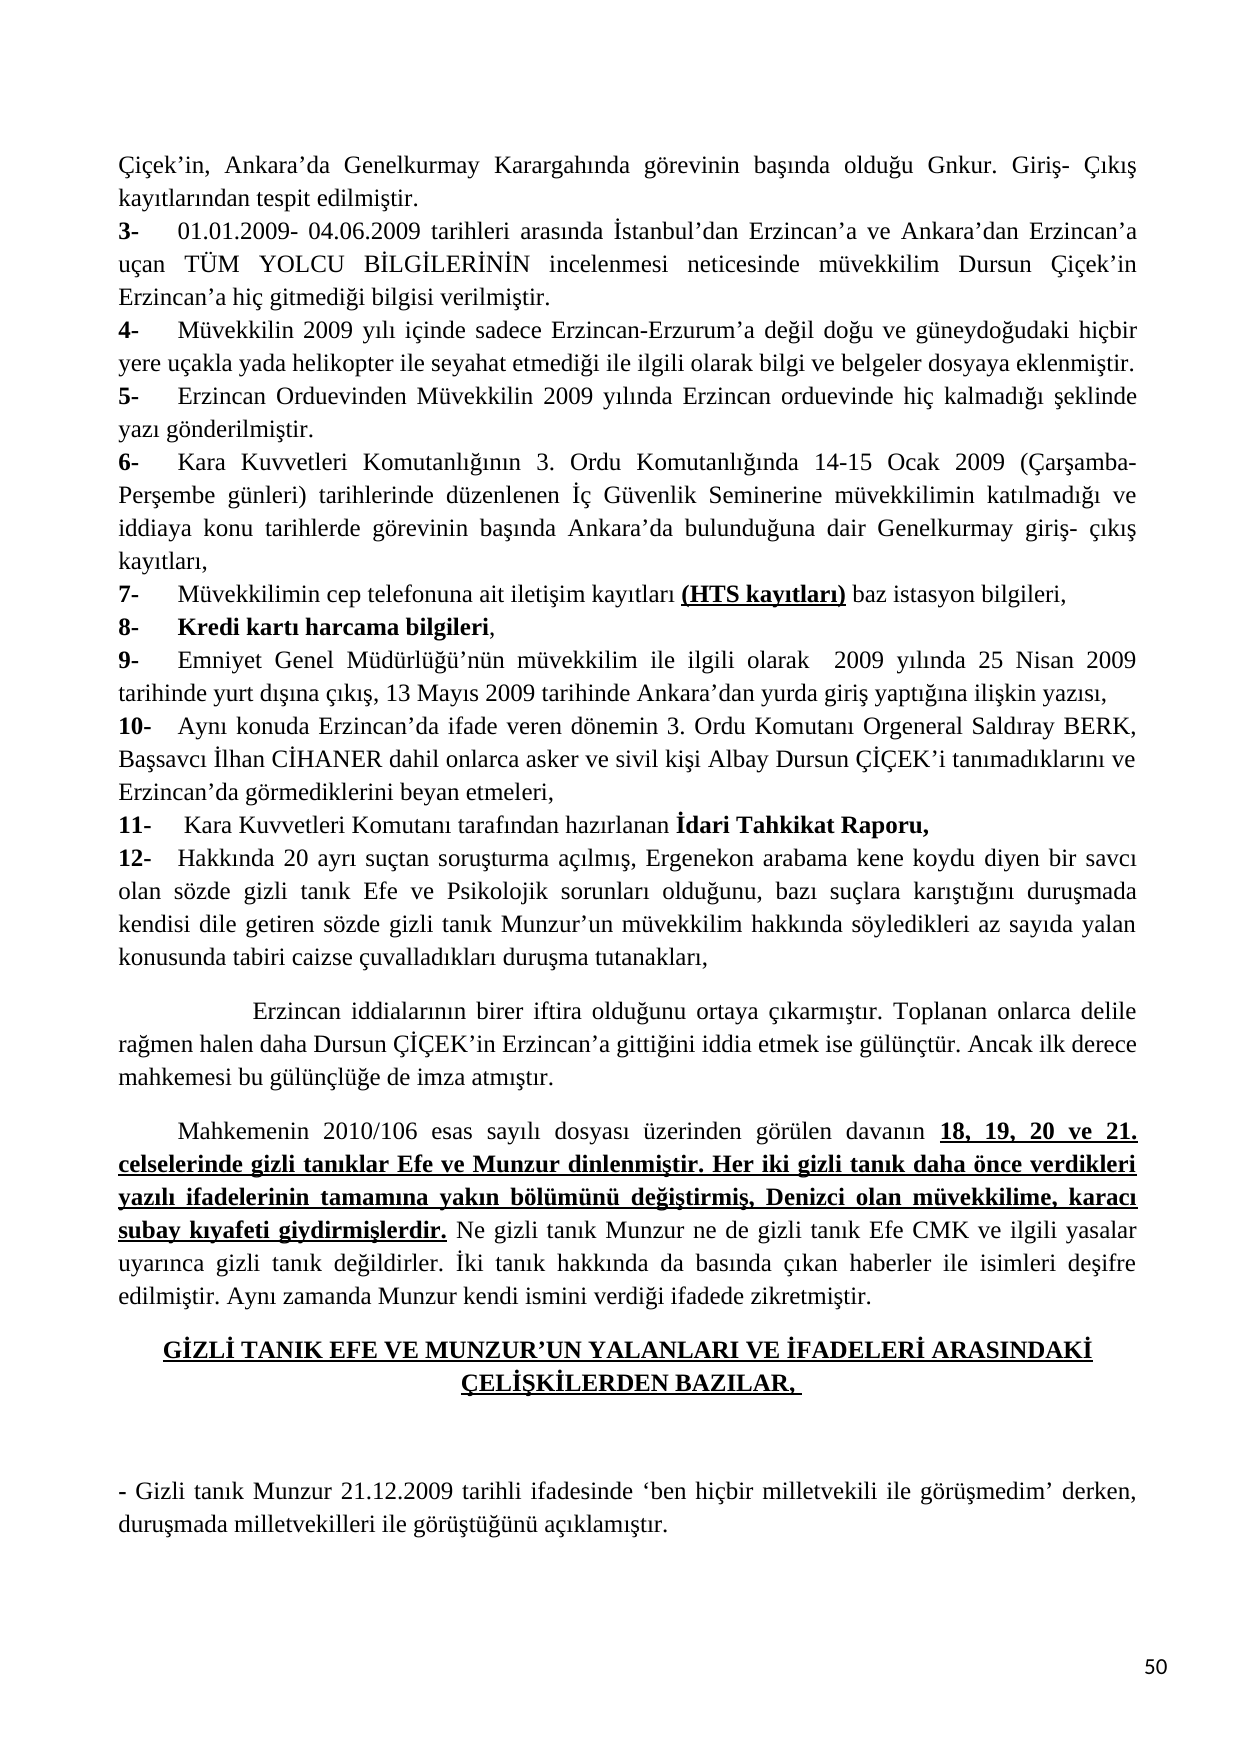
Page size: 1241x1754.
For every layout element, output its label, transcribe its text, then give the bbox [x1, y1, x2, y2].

list Emniyet Genel Müdürlüğü’nün müvekkilim ile ilgili olarak 2009 yılında 25 Nisan 2009 tarihinde yurt dışına çıkış, 13 Mayıs 2009 tarihinde Ankara’dan yurda giriş yaptığına ilişkin yazısı, [118, 645, 1138, 707]
text Erzincan iddialarının birer iftira olduğunu ortaya çıkarmıştır. Toplanan onlarca delile rağmen halen daha Dursun ÇİÇEK’in Erzincan’a gittiğini iddia etmek ise gülünçtür. Ancak ilk derece mahkemesi bu gülünçlüğe de imza atmıştır. [118, 996, 1138, 1091]
list Kredi kartı harcama bilgileri, [118, 612, 1138, 641]
text - Gizli tanık Munzur 21.12.2009 tarihli ifadesinde ‘ben hiçbir milletvekili ile görüşmedim’ derken, duruşmada milletvekilleri ile görüştüğünü açıklamıştır. [118, 1476, 1138, 1538]
list Kara Kuvvetleri Komutanı tarafından hazırlanan İdari Tahkikat Raporu, [118, 810, 1138, 839]
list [118, 150, 1138, 212]
text GİZLİ TANIK EFE VE MUNZUR’UN YALANLARI VE İFADELERİ ARASINDAKİ ÇELİŞKİLERDEN BAZILAR, [118, 1335, 1138, 1397]
list 01.01.2009- 04.06.2009 tarihleri arasında İstanbul’dan Erzincan’a ve Ankara’dan Erzincan’a uçan TÜM YOLCU BİLGİLERİNİN incelenmesi neticesinde müvekkilim Dursun Çiçek’in Erzincan’a hiç gitmediği bilgisi verilmiştir. [118, 216, 1138, 311]
list Hakkında 20 ayrı suçtan soruşturma açılmış, Ergenekon arabama kene koydu diyen bir savcı olan sözde gizli tanık Efe ve Psikolojik sorunları olduğunu, bazı suçlara karıştığını duruşmada kendisi dile getiren sözde gizli tanık Munzur’un müvekkilim hakkında söyledikleri az sayıda yalan konusunda tabiri caizse çuvalladıkları duruşma tutanakları, [118, 843, 1138, 971]
list Müvekkilin 2009 yılı içinde sadece Erzincan-Erzurum’a değil doğu ve güneydoğudaki hiçbir yere uçakla yada helikopter ile seyahat etmediği ile ilgili olarak bilgi ve belgeler dosyaya eklenmiştir. [118, 315, 1138, 377]
text Mahkemenin 2010/106 esas sayılı dosyası üzerinden görülen davanın 18, 19, 20 ve 21. celselerinde gizli tanıklar Efe ve Munzur dinlenmiştir. Her iki gizli tanık daha önce verdikleri yazılı ifadelerinin tamamına yakın bölümünü değiştirmiş, Denizci olan müvekkilime, karacı subay kıyafeti giydirmişlerdir. Ne gizli tanık Munzur ne de gizli tanık Efe CMK ve ilgili yasalar uyarınca gizli tanık değildirler. İki tanık hakkında da basında çıkan haberler ile isimleri deşifre edilmiştir. Aynı zamanda Munzur kendi ismini verdiği ifadede zikretmiştir. [118, 1209, 1138, 1310]
text Mahkemenin 2010/106 esas sayılı dosyası üzerinden görülen davanın 18, 19, 20 ve 21. celselerinde gizli tanıklar Efe ve Munzur dinlenmiştir. Her iki gizli tanık daha önce verdikleri yazılı ifadelerinin tamamına yakın bölümünü değiştirmiş, Denizci olan müvekkilime, karacı subay kıyafeti giydirmişlerdir. Ne gizli tanık Munzur ne de gizli tanık Efe CMK ve ilgili yasalar uyarınca gizli tanık değildirler. İki tanık hakkında da basında çıkan haberler ile isimleri deşifre edilmiştir. Aynı zamanda Munzur kendi ismini verdiği ifadede zikretmiştir. [118, 1116, 1138, 1207]
list Erzincan Orduevinden Müvekkilin 2009 yılında Erzincan orduevinde hiç kalmadığı şeklinde yazı gönderilmiştir. [118, 381, 1138, 443]
list Aynı konuda Erzincan’da ifade veren dönemin 3. Ordu Komutanı Orgeneral Saldıray BERK, Başsavcı İlhan CİHANER dahil onlarca asker ve sivil kişi Albay Dursun ÇİÇEK’i tanımadıklarını ve Erzincan’da görmediklerini beyan etmeleri, [118, 711, 1138, 806]
list Kara Kuvvetleri Komutanlığının 3. Ordu Komutanlığında 14-15 Ocak 2009 (Çarşamba- Perşembe günleri) tarihlerinde düzenlenen İç Güvenlik Seminerine müvekkilimin katılmadığı ve iddiaya konu tarihlerde görevinin başında Ankara’da bulunduğuna dair Genelkurmay giriş- çıkış kayıtları, [118, 447, 1138, 575]
list Müvekkilimin cep telefonuna ait iletişim kayıtları (HTS kayıtları) baz istasyon bilgileri, [118, 579, 1138, 608]
